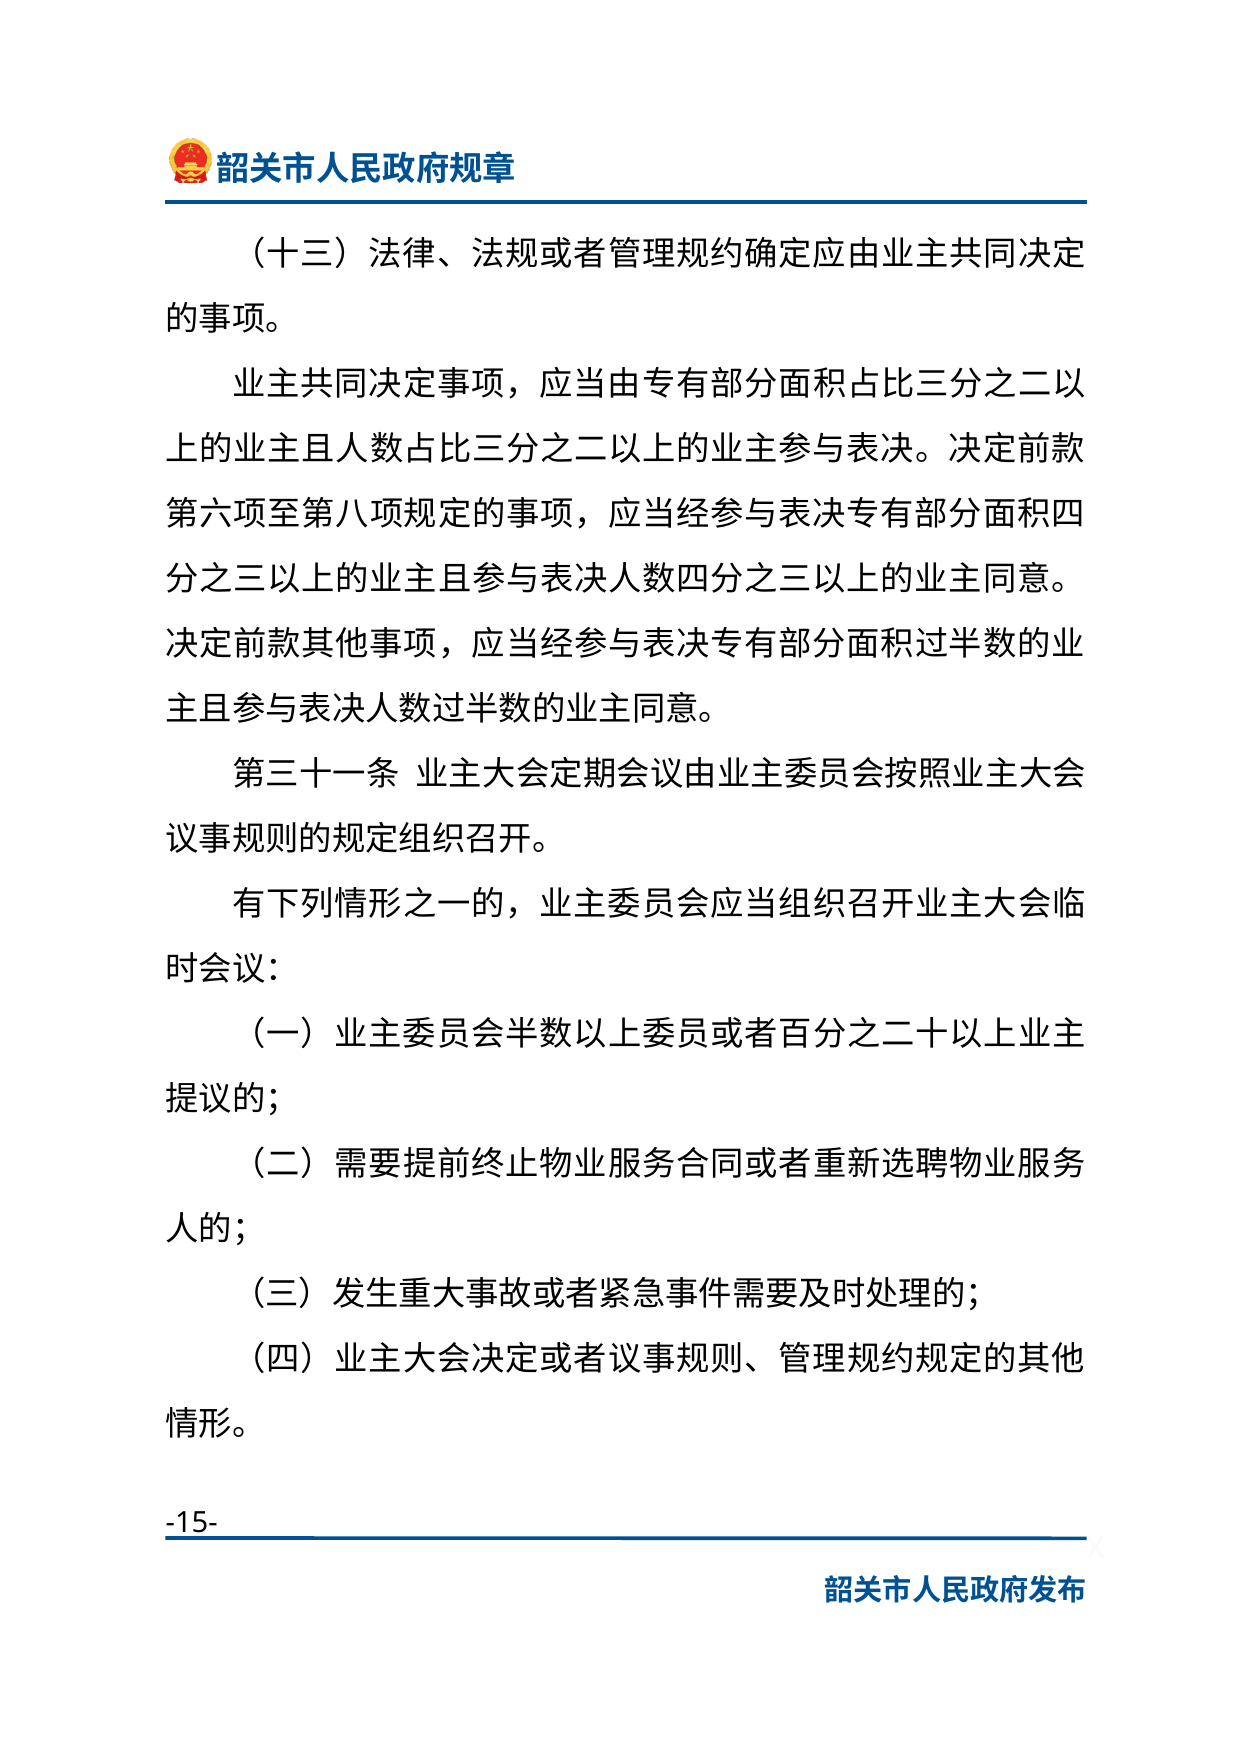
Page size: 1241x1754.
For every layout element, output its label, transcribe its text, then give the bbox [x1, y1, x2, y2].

picture [165, 136, 216, 187]
text 第三十一条 业主大会定期会议由业主委员会按照业主大会议事规则的规定组织召开。 [165, 739, 1087, 869]
text 业主共同决定事项，应当由专有部分面积占比三分之二以上的业主且人数占比三分之二以上的业主参与表决。决定前款第六项至第八项规定的事项，应当经参与表决专有部分面积四分之三以上的业主且参与表决人数四分之三以上的业主同意。决定前款其他事项，应当经参与表决专有部分面积过半数的业主且参与表决人数过半数的业主同意。 [165, 349, 1087, 739]
text 有下列情形之一的，业主委员会应当组织召开业主大会临时会议： [165, 869, 1087, 999]
text （十三）法律、法规或者管理规约确定应由业主共同决定的事项。 [165, 219, 1087, 349]
text （三）发生重大事故或者紧急事件需要及时处理的； [165, 1259, 1087, 1324]
text （一）业主委员会半数以上委员或者百分之二十以上业主提议的； [165, 999, 1087, 1129]
text （二）需要提前终止物业服务合同或者重新选聘物业服务人的； [165, 1129, 1087, 1259]
text （四）业主大会决定或者议事规则、管理规约规定的其他情形。 [165, 1324, 1087, 1454]
